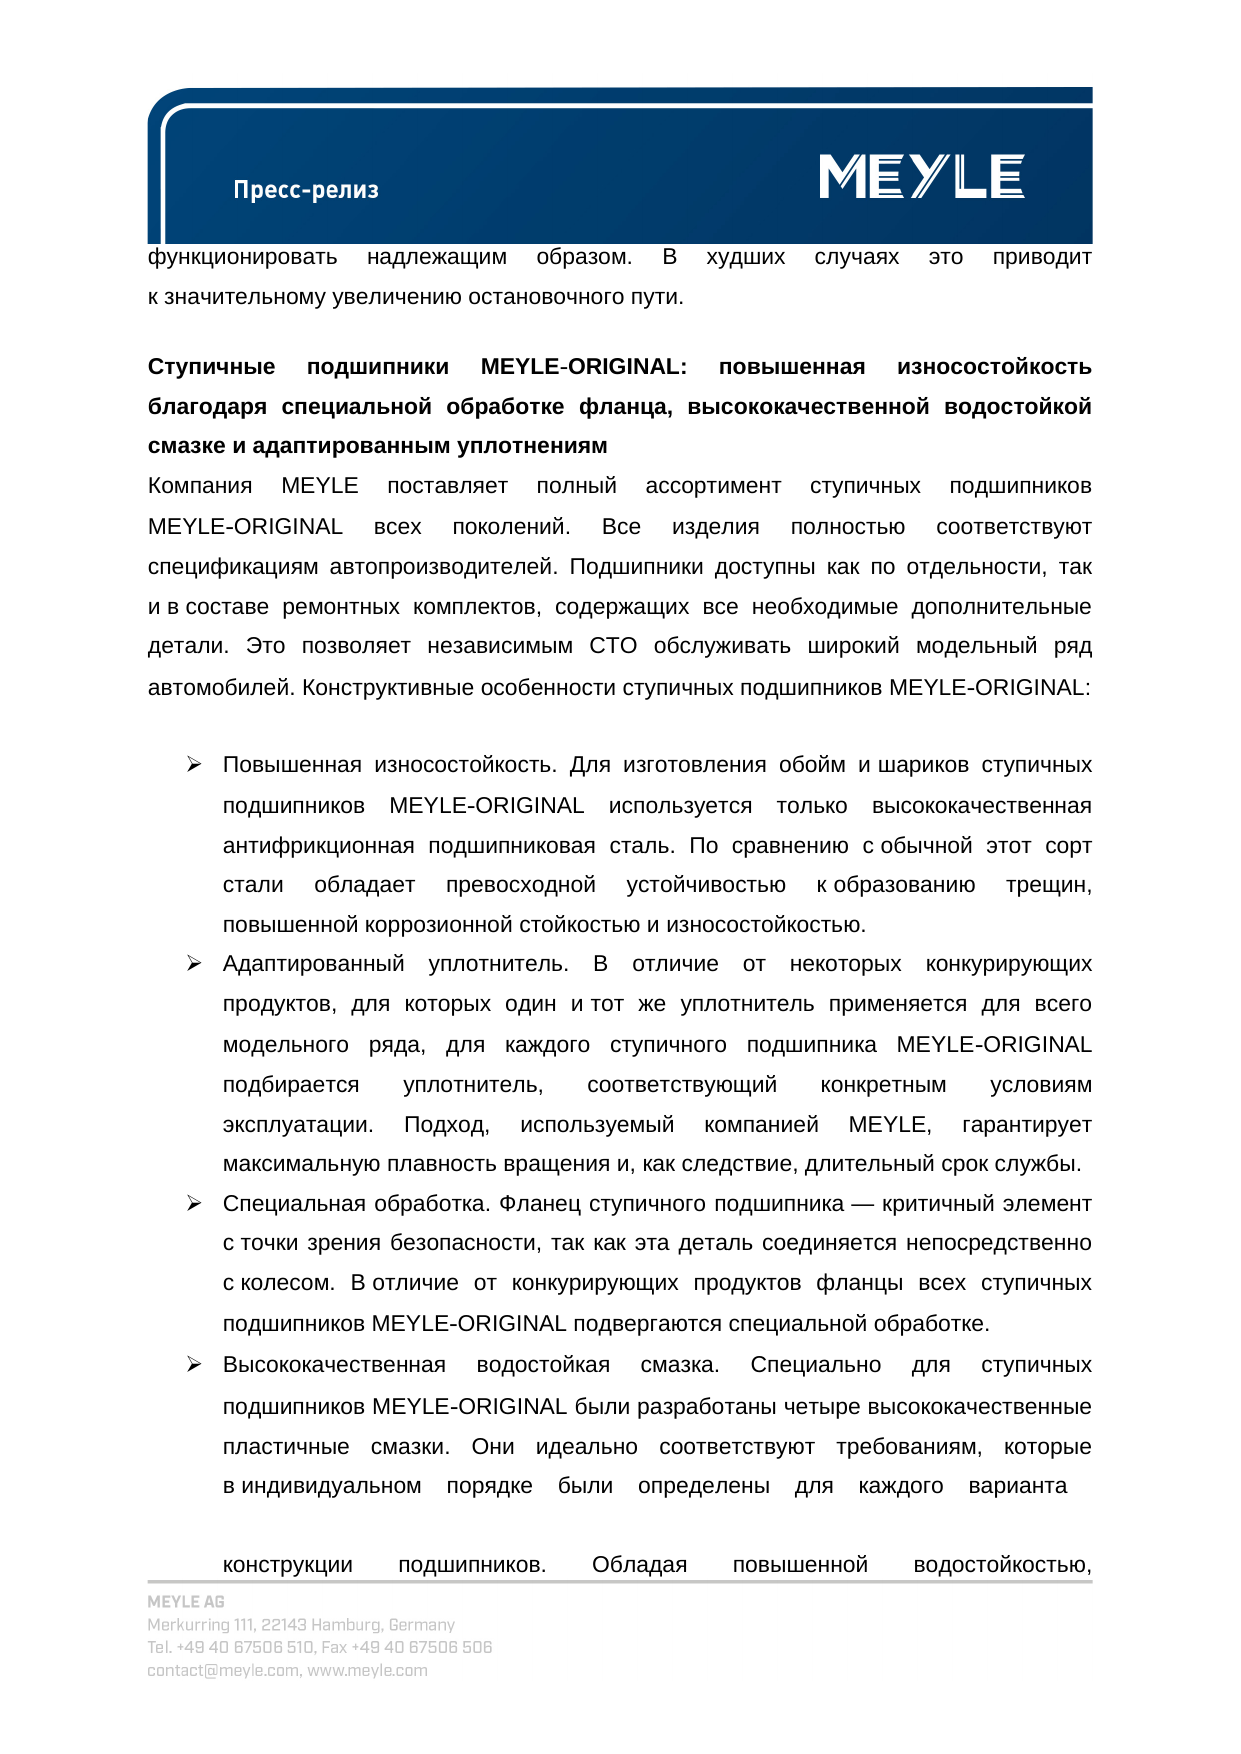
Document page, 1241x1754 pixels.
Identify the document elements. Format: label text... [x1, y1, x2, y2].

list Адаптированный уплотнитель. В отличие от некоторых конкурирующих продуктов, для которых один и тот же уплотнитель применяется для всего модельного ряда, для каждого ступичного подшипника MEYLE-ORIGINAL подбирается уплотнитель, соответствующий конкретным условиям эксплуатации. Подход, используемый компанией MEYLE, гарантирует максимальную плавность вращения и, как следствие, длительный срок службы. [185, 950, 1093, 1177]
list Повышенная износостойкость. Для изготовления обойм и шариков ступичных подшипников MEYLE-ORIGINAL используется только высококачественная антифрикционная подшипниковая сталь. По сравнению с обычной этот сорт стали обладает превосходной устойчивостью к образованию трещин, повышенной коррозионной стойкостью и износостойкостью. [185, 751, 1093, 937]
picture [147, 1578, 1093, 1681]
text Компания MEYLE поставляет полный ассортимент ступичных подшипников MEYLE-ORIGINAL всех поколений. Все изделия полностью соответствуют спецификациям автопроизводителей. Подшипники доступны как по отдельности, так и в составе ремонтных комплектов, содержащих все необходимые дополнительные детали. Это позволяет независимым СТО обслуживать широкий модельный ряд автомобилей. Конструктивные особенности ступичных подшипников MEYLE-ORIGINAL: [148, 472, 1093, 700]
picture [147, 73, 1093, 244]
list Специальная обработка. Фланец ступичного подшипника — критичный элемент с точки зрения безопасности, так как эта деталь соединяется непосредственно с колесом. В отличие от конкурирующих продуктов фланцы всех ступичных подшипников MEYLE-ORIGINAL подвергаются специальной обработке. [185, 1190, 1093, 1337]
text Ступичные подшипники MEYLE-ORIGINAL: повышенная износостойкость благодаря специальной обработке фланца, высококачественной водостойкой смазке и адаптированным уплотнениям [148, 351, 1093, 459]
